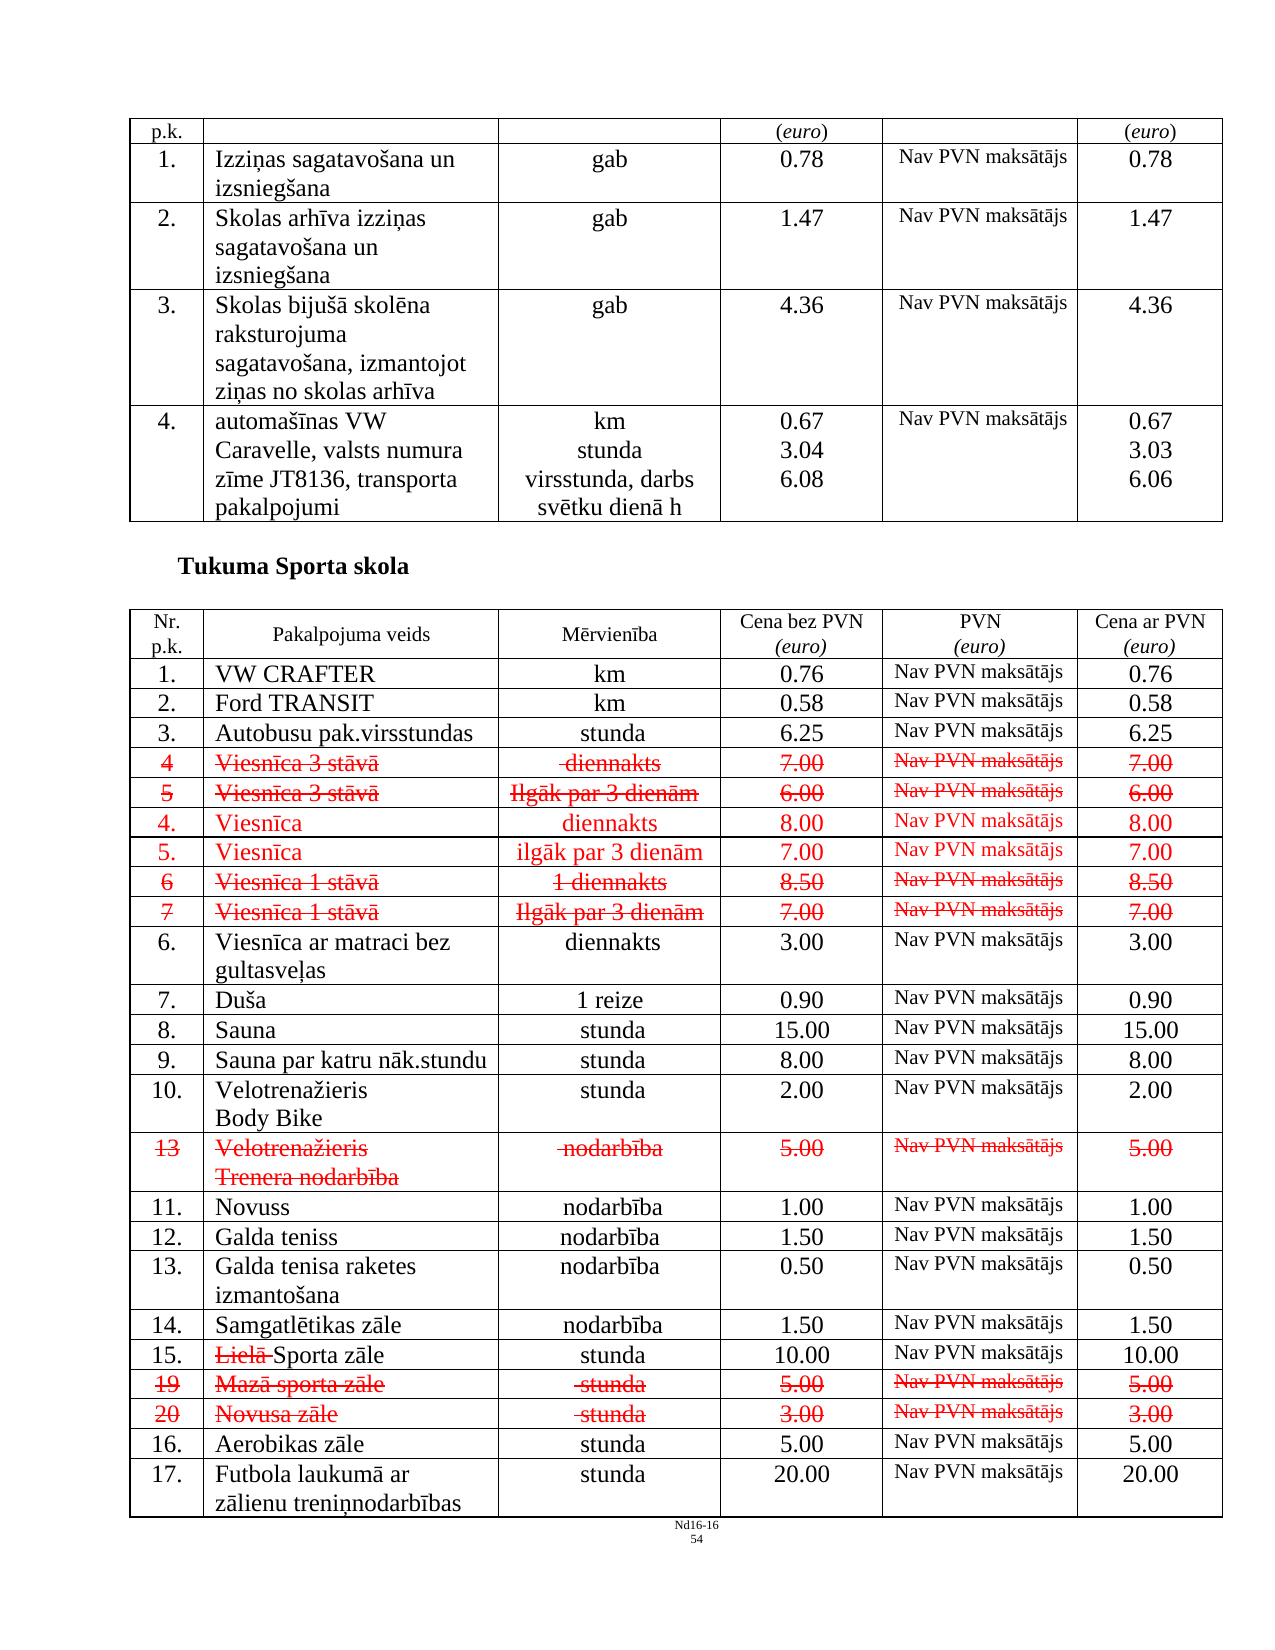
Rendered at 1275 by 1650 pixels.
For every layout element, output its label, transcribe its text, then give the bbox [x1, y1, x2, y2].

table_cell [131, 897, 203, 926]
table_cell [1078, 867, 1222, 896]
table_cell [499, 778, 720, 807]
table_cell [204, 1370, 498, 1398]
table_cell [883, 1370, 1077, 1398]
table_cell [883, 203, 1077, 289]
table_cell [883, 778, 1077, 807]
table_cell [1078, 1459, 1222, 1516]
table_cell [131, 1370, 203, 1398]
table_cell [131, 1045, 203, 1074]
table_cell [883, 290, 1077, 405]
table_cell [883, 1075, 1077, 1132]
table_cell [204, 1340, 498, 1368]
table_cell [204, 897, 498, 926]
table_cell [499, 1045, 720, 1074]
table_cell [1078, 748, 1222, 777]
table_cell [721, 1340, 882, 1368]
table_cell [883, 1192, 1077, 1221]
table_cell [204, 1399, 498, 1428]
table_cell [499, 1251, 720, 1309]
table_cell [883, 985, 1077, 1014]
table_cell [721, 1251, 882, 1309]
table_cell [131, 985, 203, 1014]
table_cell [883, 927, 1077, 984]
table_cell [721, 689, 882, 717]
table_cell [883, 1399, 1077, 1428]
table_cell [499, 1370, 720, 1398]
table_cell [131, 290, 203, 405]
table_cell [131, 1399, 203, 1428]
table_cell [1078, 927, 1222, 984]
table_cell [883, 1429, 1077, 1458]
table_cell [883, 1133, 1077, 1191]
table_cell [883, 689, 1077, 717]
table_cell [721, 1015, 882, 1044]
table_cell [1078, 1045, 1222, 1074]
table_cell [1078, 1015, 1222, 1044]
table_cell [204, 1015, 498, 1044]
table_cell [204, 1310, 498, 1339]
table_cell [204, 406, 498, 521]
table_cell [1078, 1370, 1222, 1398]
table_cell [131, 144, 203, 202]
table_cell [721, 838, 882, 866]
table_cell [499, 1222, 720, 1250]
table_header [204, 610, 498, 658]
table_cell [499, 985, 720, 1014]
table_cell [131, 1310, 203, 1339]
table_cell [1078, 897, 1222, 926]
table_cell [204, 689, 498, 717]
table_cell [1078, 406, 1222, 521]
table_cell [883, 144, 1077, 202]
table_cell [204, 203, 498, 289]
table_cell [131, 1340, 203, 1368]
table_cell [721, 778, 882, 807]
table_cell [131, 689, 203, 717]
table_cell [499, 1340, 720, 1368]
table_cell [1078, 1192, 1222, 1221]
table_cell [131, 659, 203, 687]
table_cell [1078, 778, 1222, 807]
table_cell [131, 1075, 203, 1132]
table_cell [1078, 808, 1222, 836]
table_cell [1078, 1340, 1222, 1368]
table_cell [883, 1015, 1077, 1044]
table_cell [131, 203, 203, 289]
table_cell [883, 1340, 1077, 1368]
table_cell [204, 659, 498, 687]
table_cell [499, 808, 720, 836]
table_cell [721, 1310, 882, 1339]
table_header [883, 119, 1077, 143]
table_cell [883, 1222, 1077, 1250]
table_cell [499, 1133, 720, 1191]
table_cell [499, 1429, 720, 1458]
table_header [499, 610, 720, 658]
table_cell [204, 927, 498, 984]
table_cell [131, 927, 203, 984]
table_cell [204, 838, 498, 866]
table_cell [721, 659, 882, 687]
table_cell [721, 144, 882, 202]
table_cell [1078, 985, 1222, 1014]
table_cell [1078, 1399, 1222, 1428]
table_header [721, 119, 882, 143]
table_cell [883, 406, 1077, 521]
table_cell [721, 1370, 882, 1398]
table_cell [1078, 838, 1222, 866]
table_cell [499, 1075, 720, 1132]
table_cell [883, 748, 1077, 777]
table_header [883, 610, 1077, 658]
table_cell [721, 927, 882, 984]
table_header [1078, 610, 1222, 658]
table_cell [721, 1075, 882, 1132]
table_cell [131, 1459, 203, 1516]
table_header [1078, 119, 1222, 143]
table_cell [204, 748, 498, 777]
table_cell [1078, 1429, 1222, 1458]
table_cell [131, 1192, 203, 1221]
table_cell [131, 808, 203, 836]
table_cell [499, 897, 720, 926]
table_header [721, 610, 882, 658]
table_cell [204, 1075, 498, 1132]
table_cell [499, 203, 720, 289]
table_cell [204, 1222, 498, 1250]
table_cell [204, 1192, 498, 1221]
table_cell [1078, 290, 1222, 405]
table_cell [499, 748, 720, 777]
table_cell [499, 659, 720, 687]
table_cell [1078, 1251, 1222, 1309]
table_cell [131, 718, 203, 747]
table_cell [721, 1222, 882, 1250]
text Tukuma Sporta skola [177, 551, 1216, 580]
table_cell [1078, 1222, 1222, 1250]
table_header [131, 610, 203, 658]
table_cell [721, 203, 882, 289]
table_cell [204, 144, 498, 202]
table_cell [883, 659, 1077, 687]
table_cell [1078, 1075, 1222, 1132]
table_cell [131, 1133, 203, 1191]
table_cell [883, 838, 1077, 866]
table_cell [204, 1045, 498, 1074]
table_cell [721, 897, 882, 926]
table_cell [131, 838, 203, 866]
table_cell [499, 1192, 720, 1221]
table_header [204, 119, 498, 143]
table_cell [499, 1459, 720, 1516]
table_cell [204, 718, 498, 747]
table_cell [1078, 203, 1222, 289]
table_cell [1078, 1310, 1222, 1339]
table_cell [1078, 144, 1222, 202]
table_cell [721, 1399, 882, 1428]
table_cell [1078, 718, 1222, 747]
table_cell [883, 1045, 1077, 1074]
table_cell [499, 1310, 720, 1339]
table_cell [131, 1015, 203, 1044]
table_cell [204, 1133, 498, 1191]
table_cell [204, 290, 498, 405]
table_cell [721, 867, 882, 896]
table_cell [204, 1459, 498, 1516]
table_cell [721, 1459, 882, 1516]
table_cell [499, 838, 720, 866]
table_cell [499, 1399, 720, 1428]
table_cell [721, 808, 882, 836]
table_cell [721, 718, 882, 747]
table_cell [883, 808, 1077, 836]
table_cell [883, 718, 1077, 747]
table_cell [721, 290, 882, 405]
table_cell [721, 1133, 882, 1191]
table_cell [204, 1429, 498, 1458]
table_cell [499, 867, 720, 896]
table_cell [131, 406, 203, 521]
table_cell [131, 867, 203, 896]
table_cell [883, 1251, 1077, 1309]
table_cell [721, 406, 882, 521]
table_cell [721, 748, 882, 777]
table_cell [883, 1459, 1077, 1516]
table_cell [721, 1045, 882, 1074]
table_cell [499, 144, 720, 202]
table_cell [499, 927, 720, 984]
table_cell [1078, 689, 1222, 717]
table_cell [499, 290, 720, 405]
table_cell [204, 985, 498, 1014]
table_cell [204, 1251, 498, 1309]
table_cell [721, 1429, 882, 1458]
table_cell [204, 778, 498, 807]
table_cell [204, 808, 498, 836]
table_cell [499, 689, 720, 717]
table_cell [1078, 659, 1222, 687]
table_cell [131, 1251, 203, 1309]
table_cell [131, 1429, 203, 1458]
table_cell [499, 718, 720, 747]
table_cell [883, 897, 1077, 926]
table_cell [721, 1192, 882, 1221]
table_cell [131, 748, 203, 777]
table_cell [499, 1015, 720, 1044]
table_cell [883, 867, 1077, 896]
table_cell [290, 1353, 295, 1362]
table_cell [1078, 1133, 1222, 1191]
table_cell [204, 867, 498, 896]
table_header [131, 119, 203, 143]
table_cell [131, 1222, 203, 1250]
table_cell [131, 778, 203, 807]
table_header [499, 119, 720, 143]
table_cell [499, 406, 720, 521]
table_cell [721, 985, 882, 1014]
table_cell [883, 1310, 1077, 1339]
